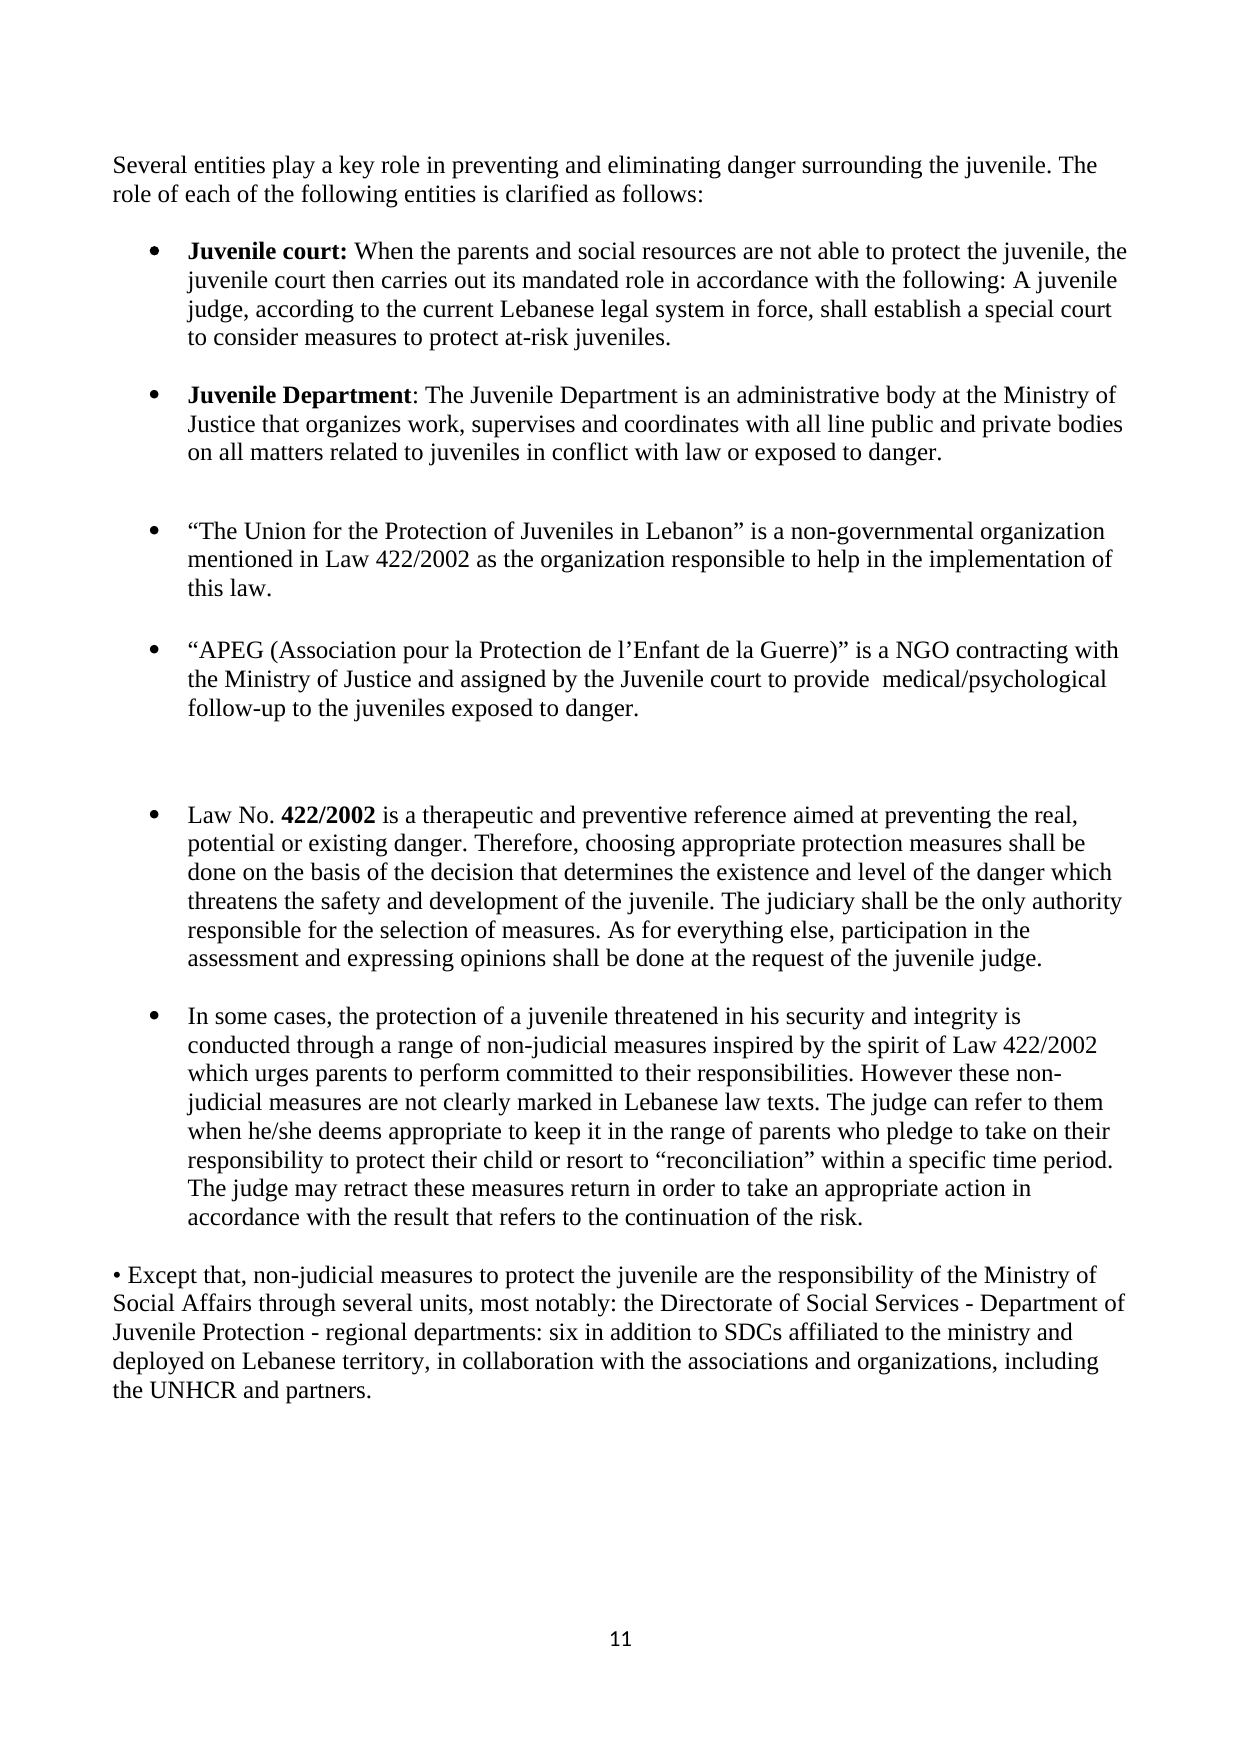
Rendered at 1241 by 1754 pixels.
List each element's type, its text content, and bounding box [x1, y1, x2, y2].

list In some cases, the protection of a juvenile threatened in his security and integrity is conducted through a range of non-judicial measures inspired by the spirit of Law 422/2002 which urges parents to perform committed to their responsibilities. However these non-judicial measures are not clearly marked in Lebanese law texts. The judge can refer to them when he/she deems appropriate to keep it in the range of parents who pledge to take on their responsibility to protect their child or resort to “reconciliation” within a specific time period. The judge may retract these measures return in order to take an appropriate action in accordance with the result that refers to the continuation of the risk. [150, 1001, 1128, 1231]
list “APEG (Association pour la Protection de l’Enfant de la Guerre)” is a NGO contracting with the Ministry of Justice and assigned by the Juvenile court to provide medical/psychological follow-up to the juveniles exposed to danger. [150, 635, 1128, 721]
list “The Union for the Protection of Juveniles in Lebanon” is a non-governmental organization mentioned in Law 422/2002 as the organization responsible to help in the implementation of this law. [150, 516, 1128, 602]
list Juvenile Department: The Juvenile Department is an administrative body at the Ministry of Justice that organizes work, supervises and coordinates with all line public and private bodies on all matters related to juveniles in conflict with law or exposed to danger. [150, 380, 1128, 466]
text Several entities play a key role in preventing and eliminating danger surrounding the juvenile. The role of each of the following entities is clarified as follows: [112, 150, 1128, 207]
list Juvenile court: When the parents and social resources are not able to protect the juvenile, the juvenile court then carries out its mandated role in accordance with the following: A juvenile judge, according to the current Lebanese legal system in force, shall establish a special court to consider measures to protect at-risk juveniles. [150, 236, 1128, 351]
list Law No. 422/2002 is a therapeutic and preventive reference aimed at preventing the real, potential or existing danger. Therefore, choosing appropriate protection measures shall be done on the basis of the decision that determines the existence and level of the danger which threatens the safety and development of the juvenile. The judiciary shall be the only authority responsible for the selection of measures. As for everything else, participation in the assessment and expressing opinions shall be done at the request of the juvenile judge. [150, 800, 1128, 972]
text • Except that, non-judicial measures to protect the juvenile are the responsibility of the Ministry of Social Affairs through several units, most notably: the Directorate of Social Services - Department of Juvenile Protection - regional departments: six in addition to SDCs affiliated to the ministry and deployed on Lebanese territory, in collaboration with the associations and organizations, including the UNHCR and partners. [112, 1260, 1128, 1403]
